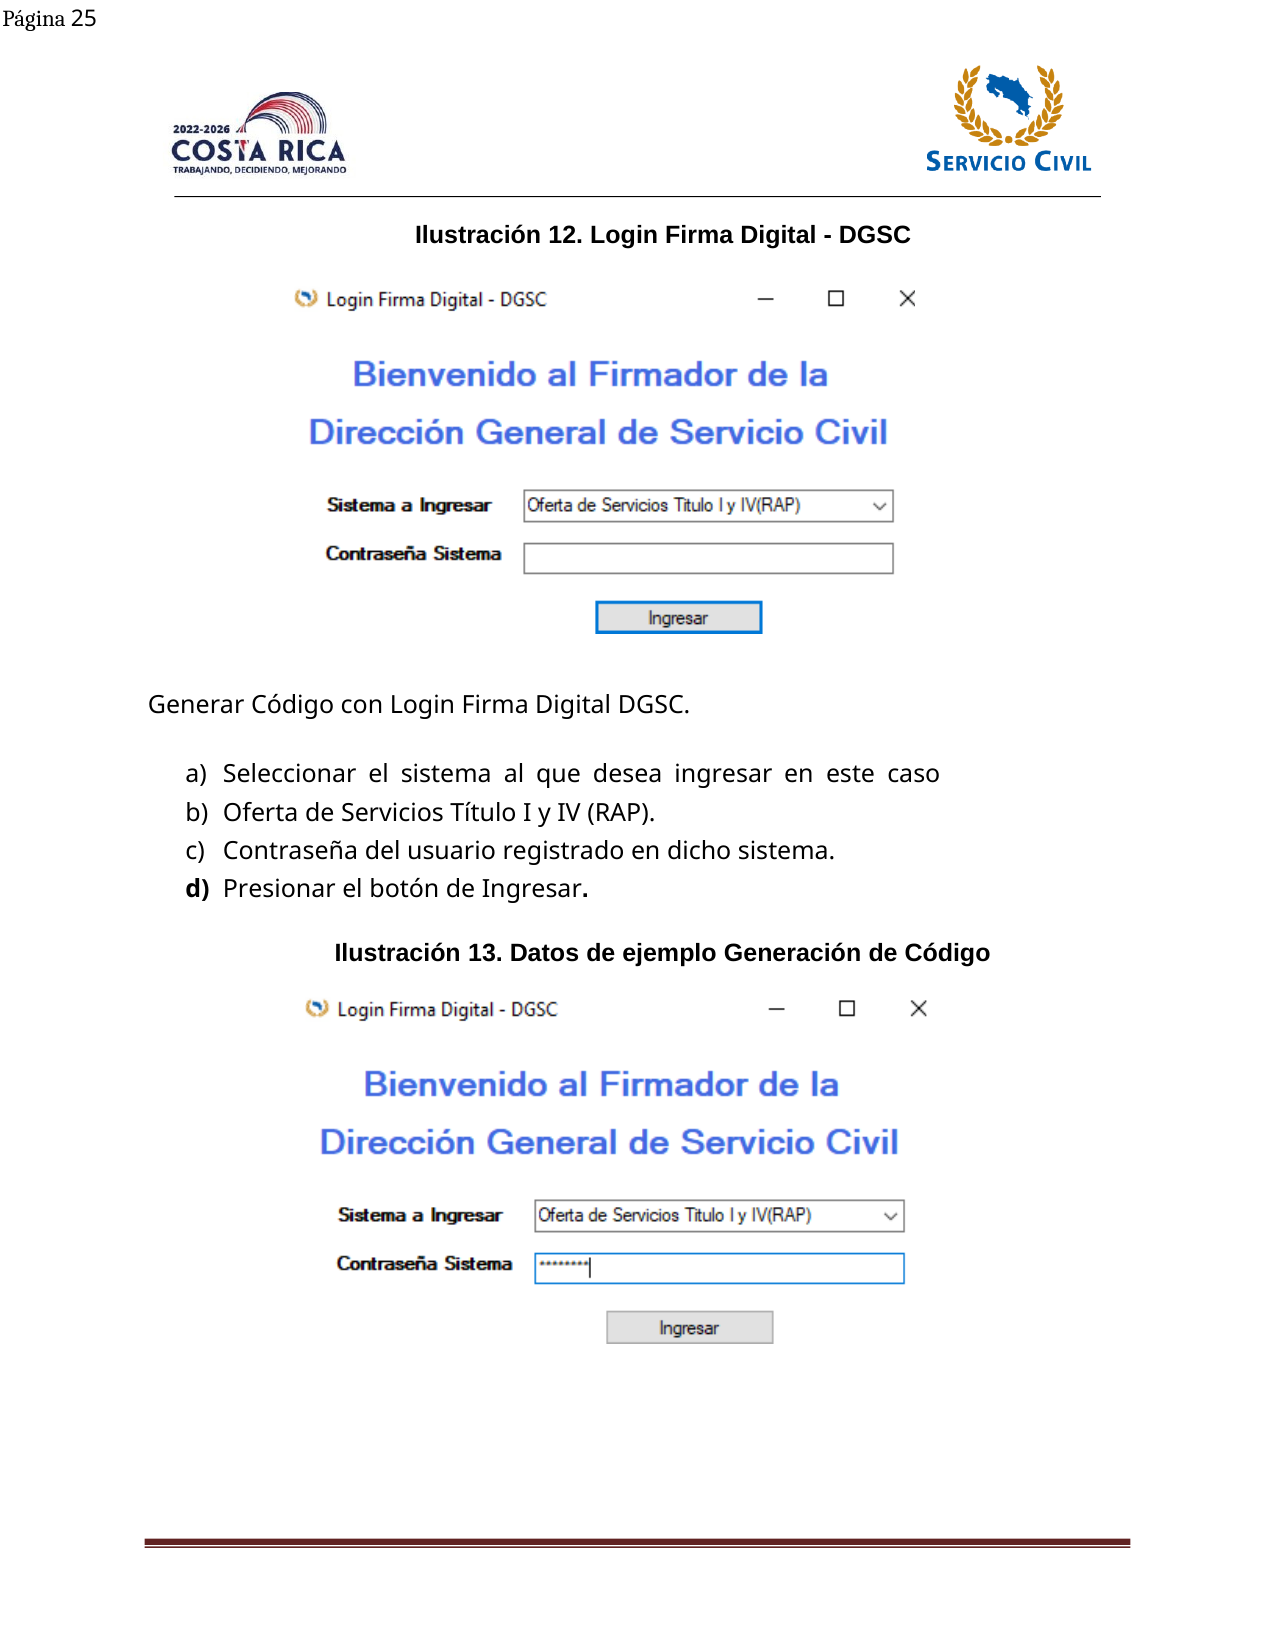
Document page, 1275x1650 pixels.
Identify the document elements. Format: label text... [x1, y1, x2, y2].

list Presionar el botón de Ingresar. [185, 871, 1242, 905]
picture [927, 65, 1092, 171]
picture [162, 92, 356, 179]
subtitle Ilustración 12. Login Firma Digital - DGSC [355, 220, 970, 248]
subtitle Ilustración 13. Datos de ejemplo Generación de Código [228, 937, 1097, 966]
picture [305, 997, 927, 1344]
picture [294, 286, 915, 634]
text Generar Código con Login Firma Digital DGSC. [148, 687, 1242, 721]
list Oferta de Servicios Título I y IV (RAP). [185, 795, 1242, 829]
list Contraseña del usuario registrado en dicho sistema. [185, 833, 1242, 867]
list Seleccionar el sistema al que desea ingresar en este caso [185, 756, 1242, 790]
